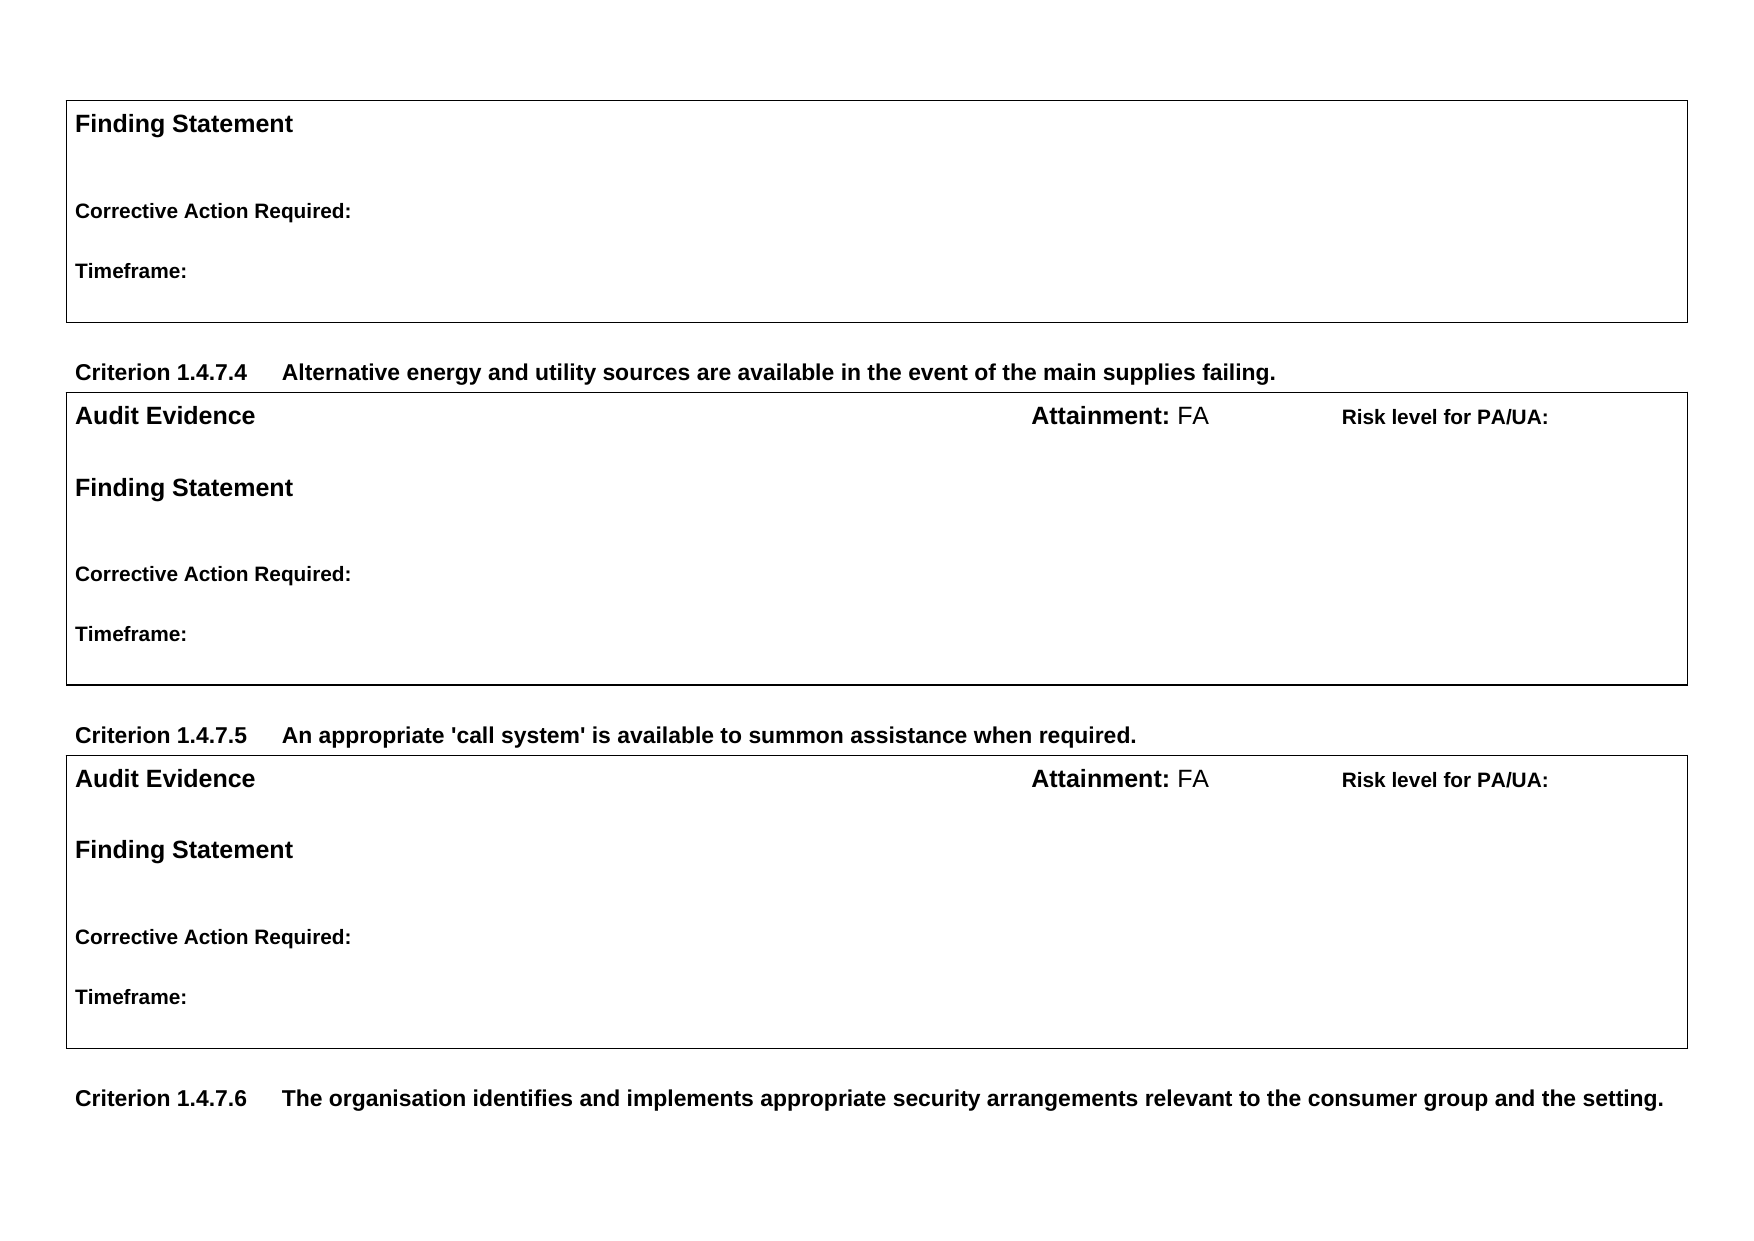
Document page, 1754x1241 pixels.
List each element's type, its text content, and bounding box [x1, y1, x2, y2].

text Audit Evidence Attainment: FA Risk level for PA/UA: [67, 393, 1687, 430]
text Timeframe: [67, 250, 1687, 283]
text Timeframe: [67, 976, 1687, 1009]
text Corrective Action Required: [75, 199, 1679, 223]
text Criterion 1.4.7.4 Alternative energy and utility sources are available in the event of the main supplies failing. [75, 359, 1679, 385]
text Finding Statement [67, 463, 1687, 501]
text Criterion 1.4.7.5 An appropriate 'call system' is available to summon assistance when required. [75, 722, 1679, 748]
text Finding Statement [67, 101, 1687, 138]
text Corrective Action Required: [75, 925, 1679, 949]
text Timeframe: [67, 613, 1687, 646]
text Audit Evidence Attainment: FA Risk level for PA/UA: [67, 756, 1687, 793]
text Corrective Action Required: [75, 562, 1679, 586]
text Criterion 1.4.7.6 The organisation identifies and implements appropriate security arrangements relevant to the consumer group and the setting. [75, 1085, 1679, 1111]
text Finding Statement [67, 826, 1687, 864]
